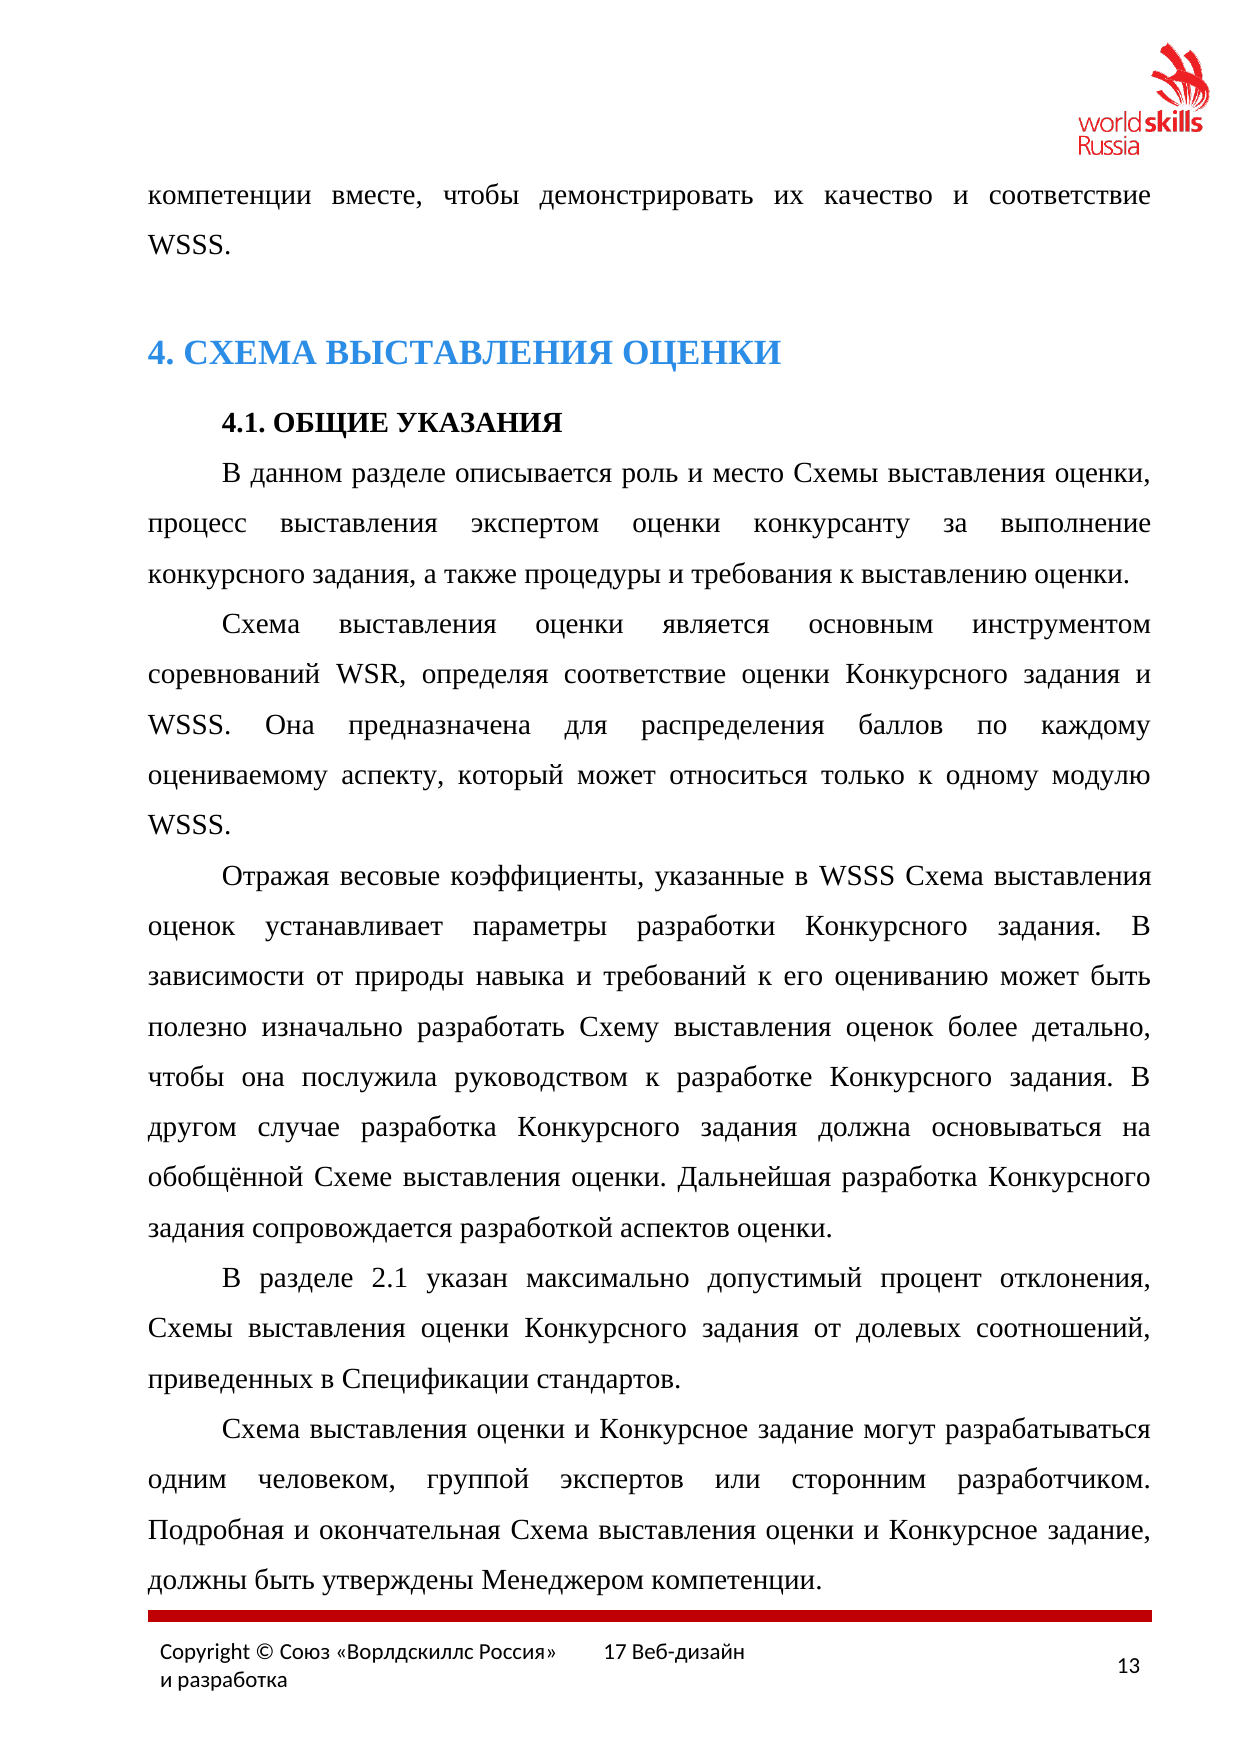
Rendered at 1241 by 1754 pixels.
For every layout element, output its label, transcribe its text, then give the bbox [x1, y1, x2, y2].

text Схема выставления оценки является основным инструментом соревнований WSR, определяя соответствие оценки Конкурсного задания и WSSS. Она предназначена для распределения баллов по каждому оцениваемому аспекту, который может относиться только к одному модулю WSSS. [148, 606, 1152, 841]
text Отражая весовые коэффициенты, указанные в WSSS Схема выставления оценок устанавливает параметры разработки Конкурсного задания. В зависимости от природы навыка и требований к его оцениванию может быть полезно изначально разработать Схему выставления оценок более детально, чтобы она послужила руководством к разработке Конкурсного задания. В другом случае разработка Конкурсного задания должна основываться на обобщённой Схеме выставления оценки. Дальнейшая разработка Конкурсного задания сопровождается разработкой аспектов оценки. [148, 858, 1152, 1243]
text В разделе 2.1 указан максимально допустимый процент отклонения, Схемы выставления оценки Конкурсного задания от долевых соотношений, приведенных в Спецификации стандартов. [148, 1260, 1152, 1394]
text 4.1. ОБЩИЕ УКАЗАНИЯ [148, 405, 1152, 438]
text 4. СХЕМА ВЫСТАВЛЕНИЯ ОЦЕНки [148, 331, 1152, 372]
text В данном разделе описывается роль и место Схемы выставления оценки, процесс выставления экспертом оценки конкурсанту за выполнение конкурсного задания, а также процедуры и требования к выставлению оценки. [148, 455, 1152, 589]
text Схема выставления оценки и Конкурсное задание могут разрабатываться одним человеком, группой экспертов или сторонним разработчиком. Подробная и окончательная Схема выставления оценки и Конкурсное задание, должны быть утверждены Менеджером компетенции. [148, 1411, 1152, 1596]
picture [1078, 42, 1235, 155]
